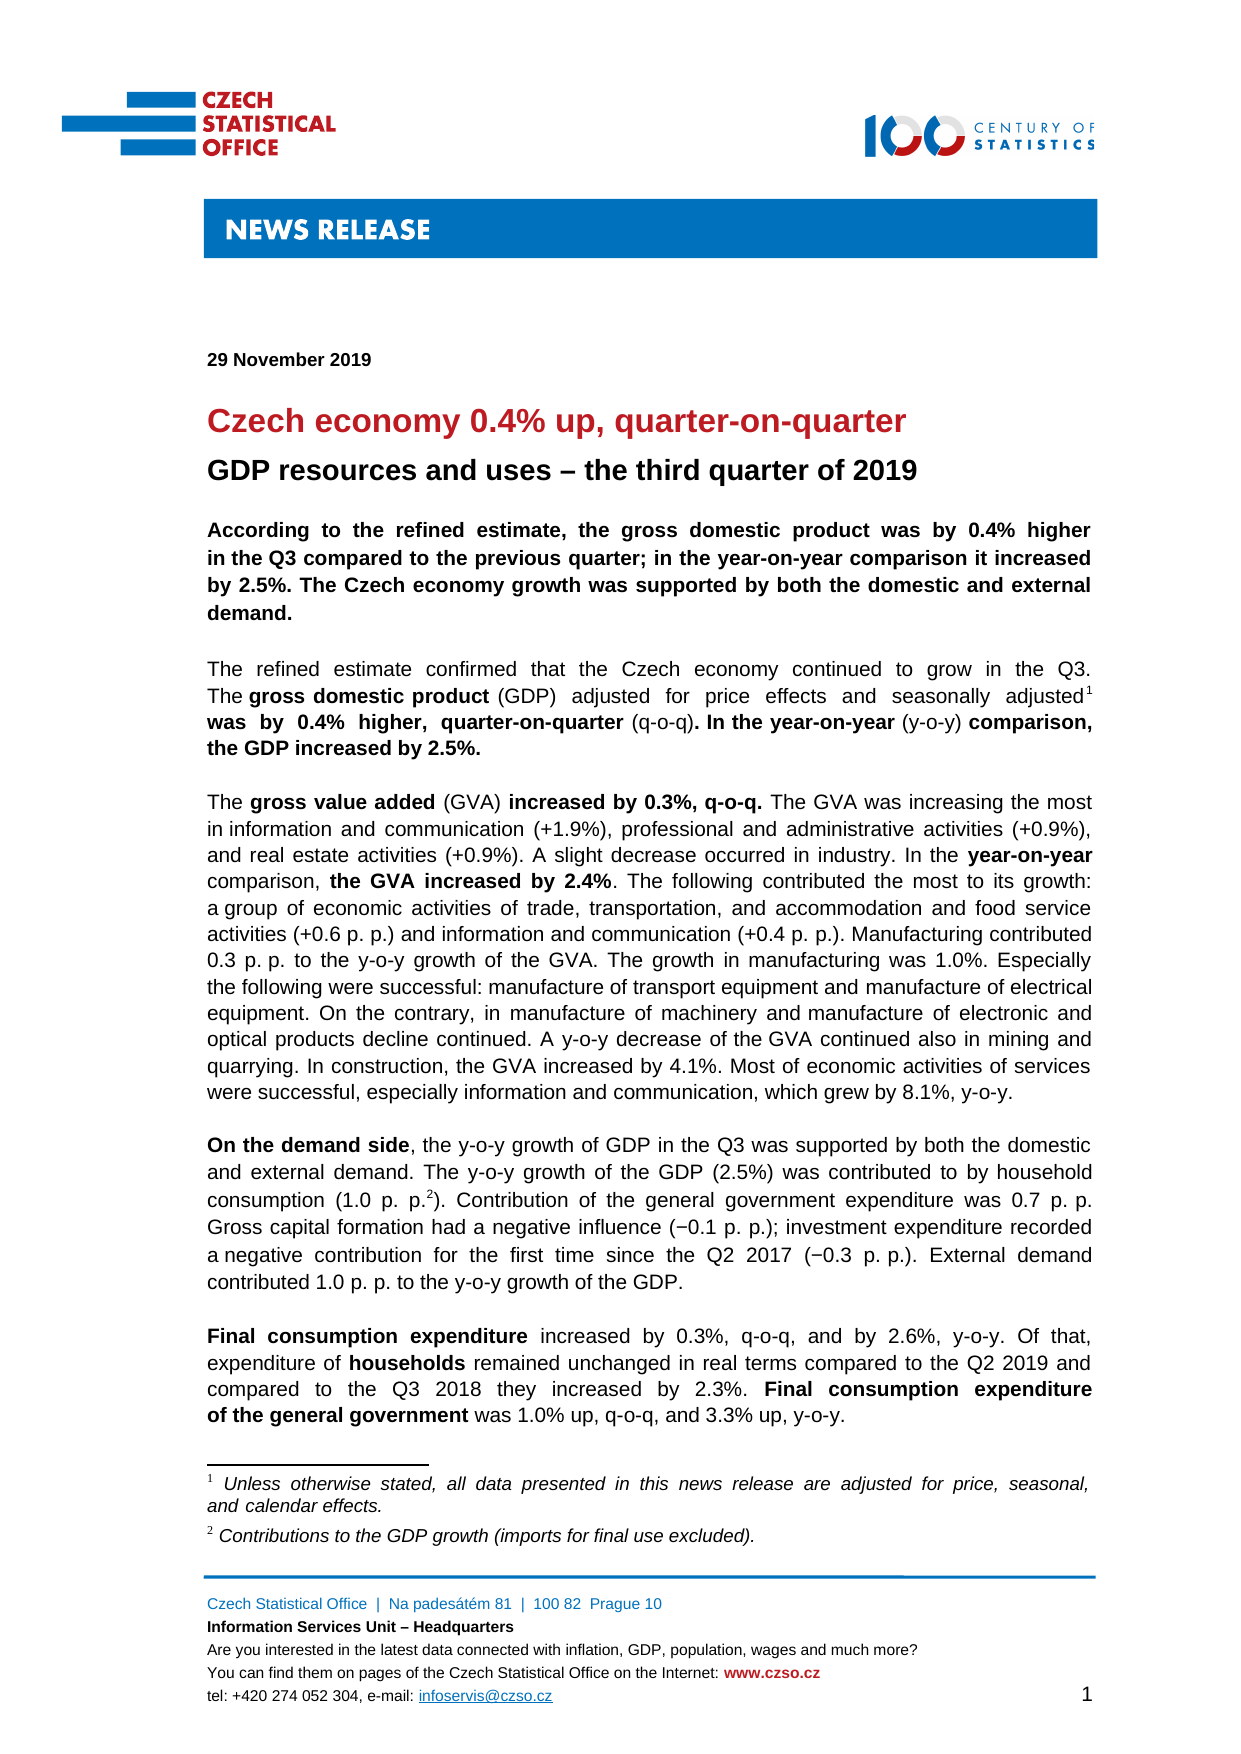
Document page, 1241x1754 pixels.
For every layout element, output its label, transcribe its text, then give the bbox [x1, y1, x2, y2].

picture [865, 115, 1095, 157]
text On the demand side, the y-o-y growth of GDP in the Q3 was supported by both the domestic and external demand. The y-o-y growth of the GDP (2.5%) was contributed to by household consumption (1.0 p. p.). Contribution of the general government expenditure was 0.7 p. p. Gross capital formation had a negative influence (−0.1 p. p.); investment expenditure recorded a negative contribution for the first time since the Q2 2017 (−0.3 p. p.). External demand contributed 1.0 p. p. to the y-o-y growth of the GDP. [207, 1133, 1092, 1294]
subtitle GDP resources and uses – the third quarter of 2019 [207, 440, 1092, 490]
text The refined estimate confirmed that the Czech economy continued to grow in the Q3. The gross domestic product (GDP) adjusted for price effects and seasonally adjusted was by 0.4% higher, quarter-on-quarter (q-o-q). In the year-on-year (y-o-y) comparison, the GDP increased by 2.5%. [207, 657, 1092, 760]
title 29 November 2019 [207, 336, 1092, 374]
title Czech economy 0.4% up, quarter-on-quarter [207, 403, 1092, 440]
text The gross value added (GVA) increased by 0.3%, q-o-q. The GVA was increasing the most in information and communication (+1.9%), professional and administrative activities (+0.9%), and real estate activities (+0.9%). A slight decrease occurred in industry. In the year-on-year comparison, the GVA increased by 2.4%. The following contributed the most to its growth: a group of economic activities of trade, transportation, and accommodation and food service activities (+0.6 p. p.) and information and communication (+0.4 p. p.). Manufacturing contributed 0.3 p. p. to the y-o-y growth of the GVA. The growth in manufacturing was 1.0%. Especially the following were successful: manufacture of transport equipment and manufacture of electrical equipment. On the contrary, in manufacture of machinery and manufacture of electronic and optical products decline continued. A y-o-y decrease of the GVA continued also in mining and quarrying. In construction, the GVA increased by 4.1%. Most of economic activities of services were successful, especially information and communication, which grew by 8.1%, y-o-y. [207, 790, 1092, 1104]
text According to the refined estimate, the gross domestic product was by 0.4% higher in the Q3 compared to the previous quarter; in the year-on-year comparison it increased by 2.5%. The Czech economy growth was supported by both the domestic and external demand. [207, 518, 1092, 624]
text Final consumption expenditure increased by 0.3%, q-o-q, and by 2.6%, y-o-y. Of that, expenditure of households remained unchanged in real terms compared to the Q2 2019 and compared to the Q3 2018 they increased by 2.3%. Final consumption expenditure of the general government was 1.0% up, q-o-q, and 3.3% up, y-o-y. [207, 1324, 1092, 1427]
